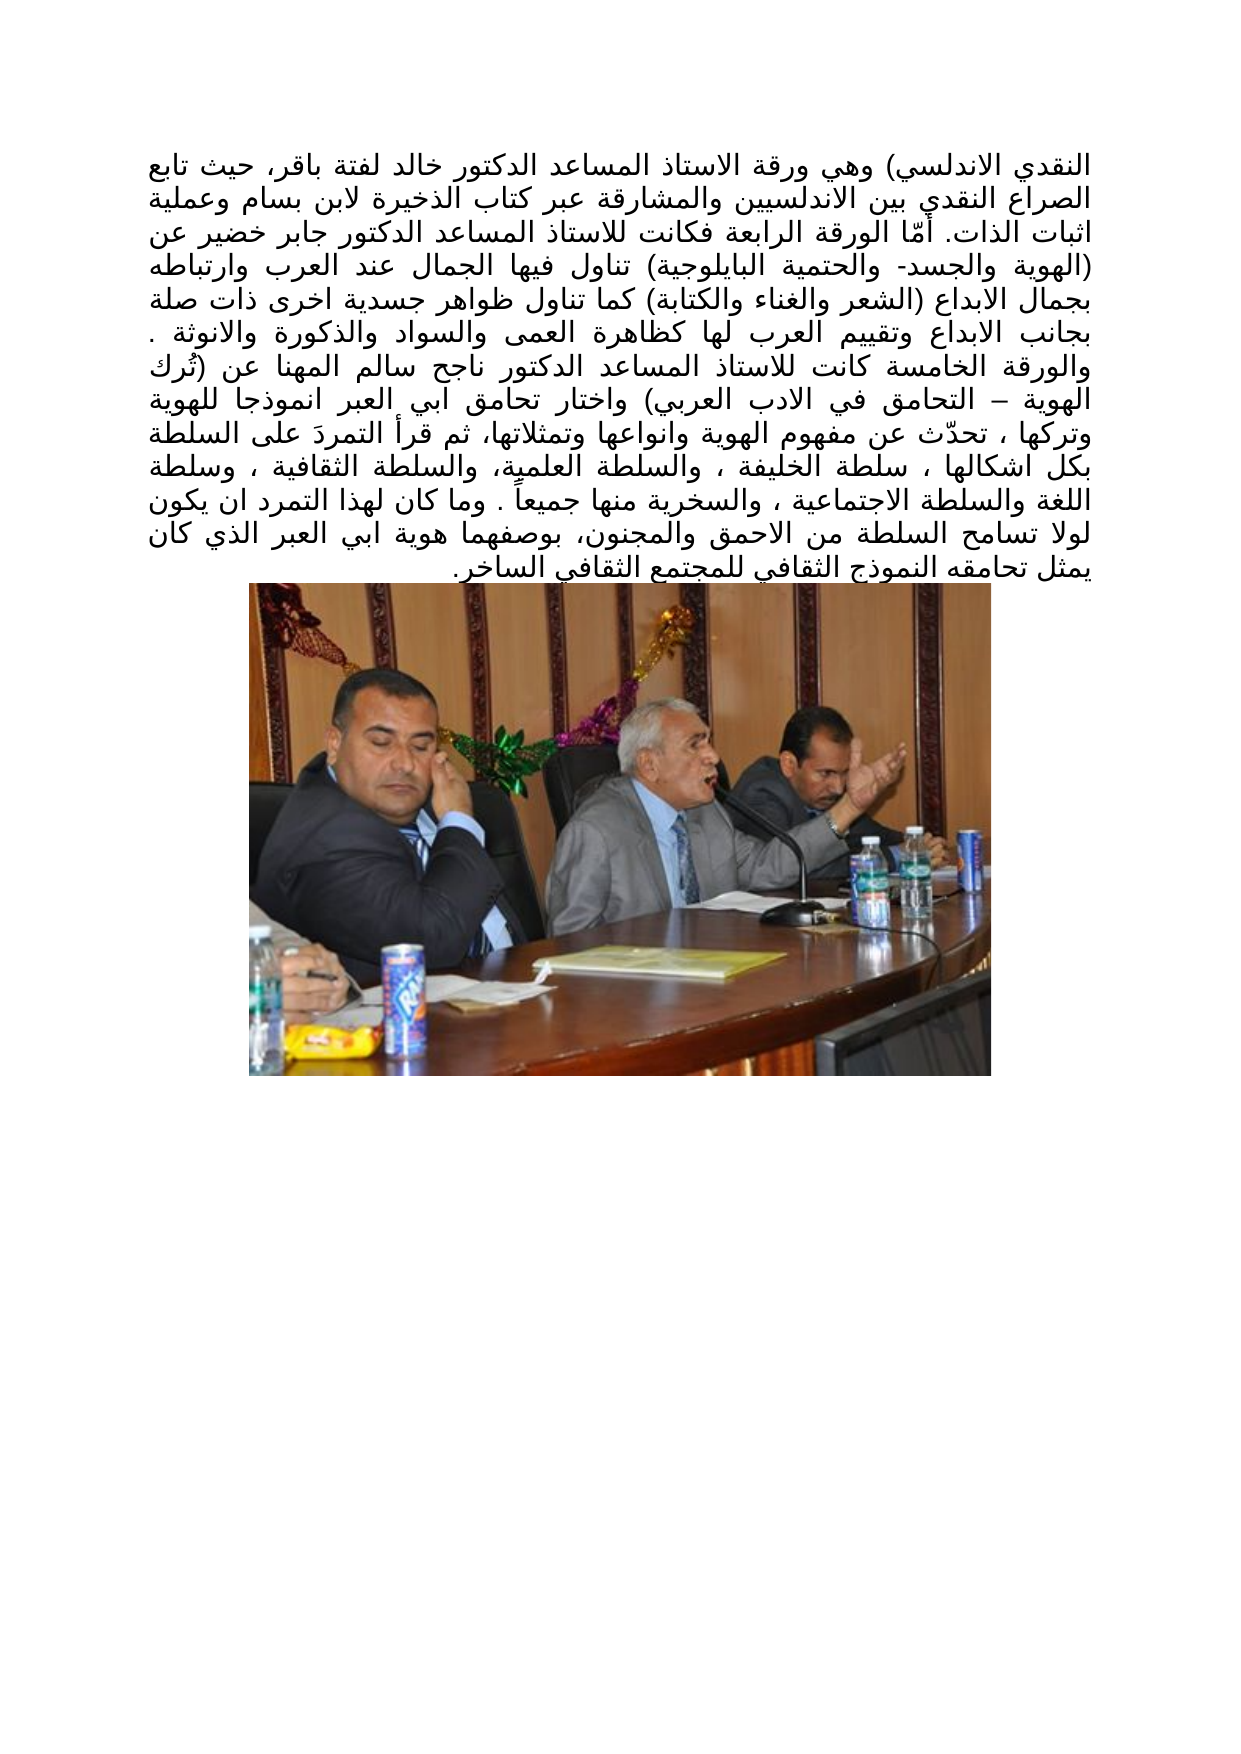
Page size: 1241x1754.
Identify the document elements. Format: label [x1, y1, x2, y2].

picture [249, 583, 992, 1076]
text [148, 148, 1093, 584]
